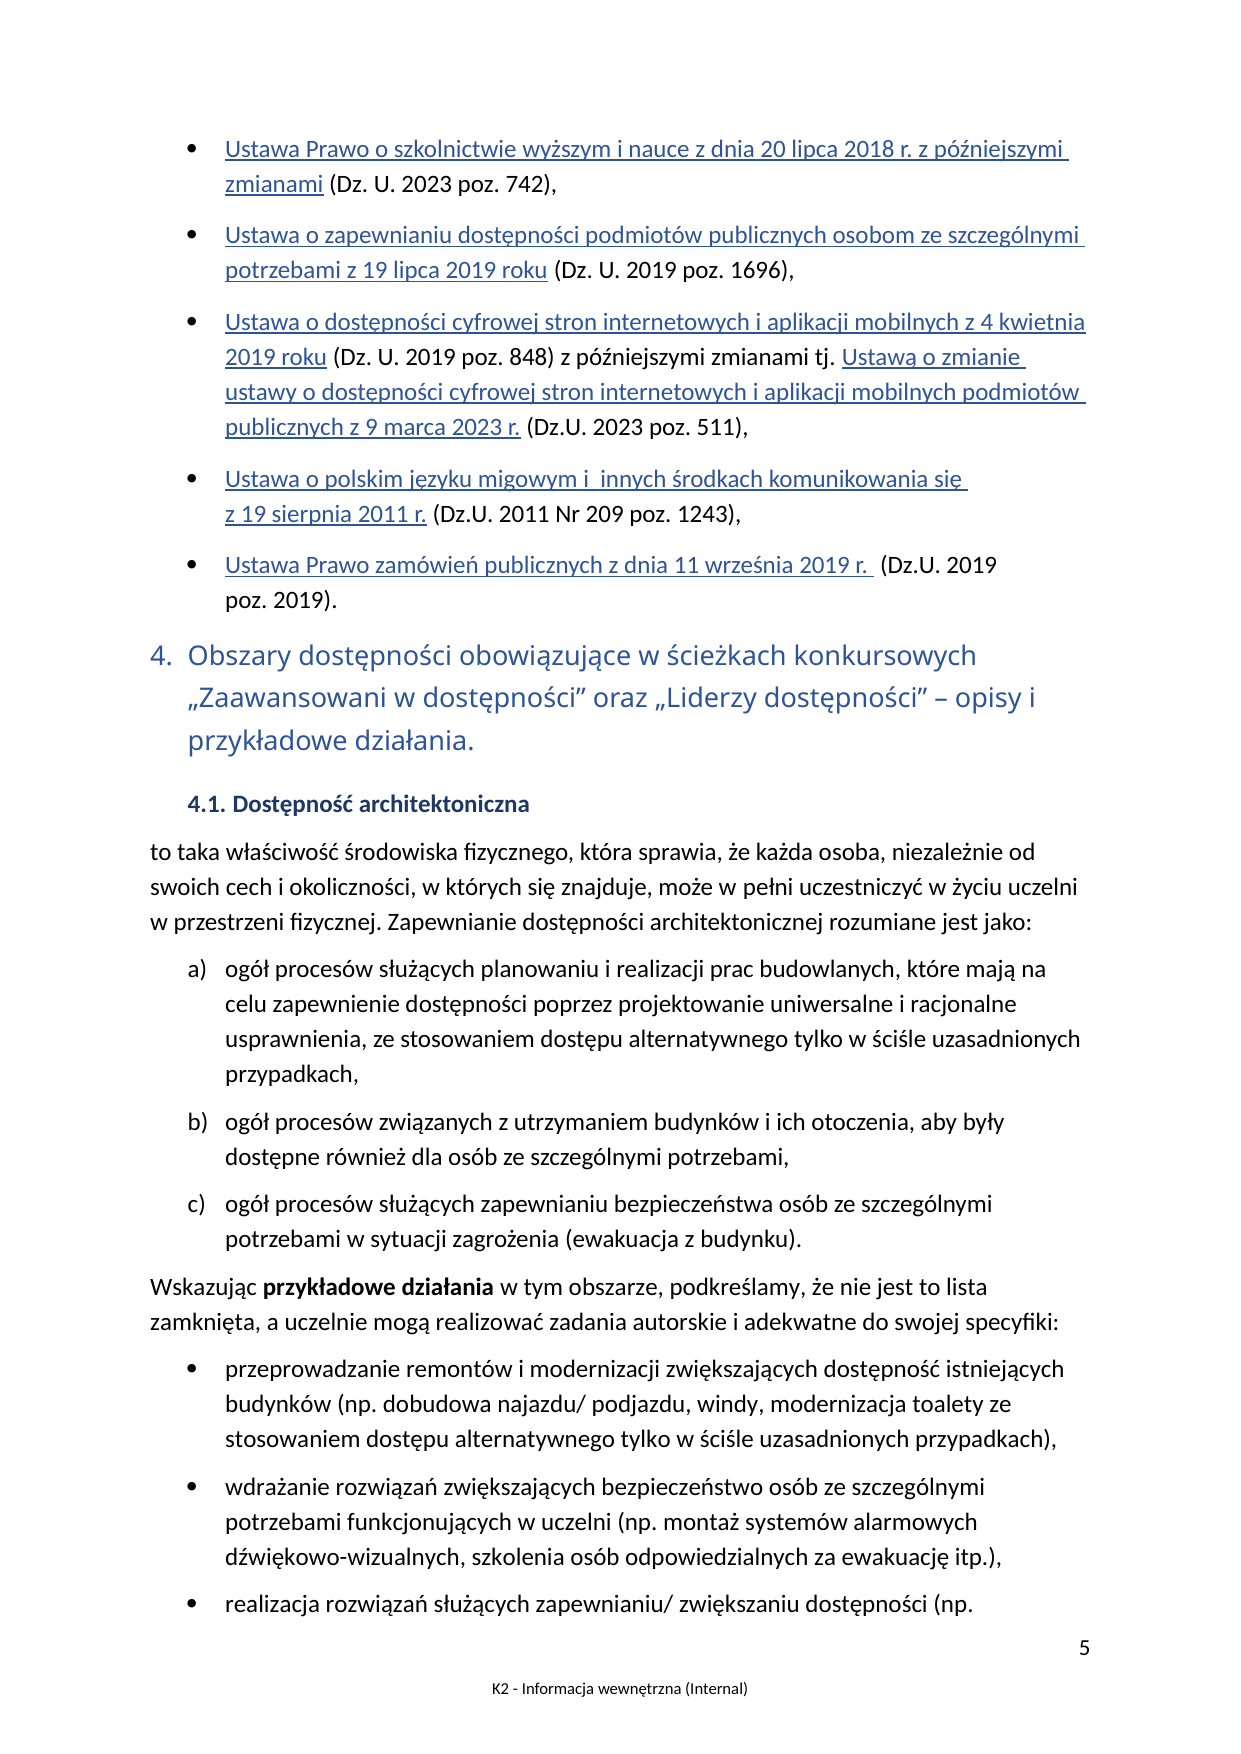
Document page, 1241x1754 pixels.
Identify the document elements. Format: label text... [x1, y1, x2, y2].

list ogół procesów służących planowaniu i realizacji prac budowlanych, które mają na celu zapewnienie dostępności poprzez projektowanie uniwersalne i racjonalne usprawnienia, ze stosowaniem dostępu alternatywnego tylko w ściśle uzasadnionych przypadkach, [187, 953, 1090, 1089]
list wdrażanie rozwiązań zwiększających bezpieczeństwo osób ze szczególnymi potrzebami funkcjonujących w uczelni (np. montaż systemów alarmowych dźwiękowo-wizualnych, szkolenia osób odpowiedzialnych za ewakuację itp.), [187, 1471, 1090, 1571]
text to taka właściwość środowiska fizycznego, która sprawia, że każda osoba, niezależnie od swoich cech i okoliczności, w których się znajduje, może w pełni uczestniczyć w życiu uczelni w przestrzeni fizycznej. Zapewnianie dostępności architektonicznej rozumiane jest jako: [150, 836, 1090, 936]
list Ustawa Prawo o szkolnictwie wyższym i nauce z dnia 20 lipca 2018 r. z późniejszymi zmianami (Dz. U. 2023 poz. 742), [187, 133, 1090, 198]
list Ustawa o zapewnianiu dostępności podmiotów publicznych osobom ze szczególnymi potrzebami z 19 lipca 2019 roku (Dz. U. 2019 poz. 1696), [187, 219, 1090, 285]
subtitle Obszary dostępności obowiązujące w ścieżkach konkursowych „Zaawansowani w dostępności” oraz „Liderzy dostępności” – opisy i przykładowe działania. [150, 636, 1090, 758]
list ogół procesów służących zapewnianiu bezpieczeństwa osób ze szczególnymi potrzebami w sytuacji zagrożenia (ewakuacja z budynku). [187, 1188, 1090, 1254]
list przeprowadzanie remontów i modernizacji zwiększających dostępność istniejących budynków (np. dobudowa najazdu/ podjazdu, windy, modernizacja toalety ze stosowaniem dostępu alternatywnego tylko w ściśle uzasadnionych przypadkach), [187, 1353, 1090, 1454]
list ogół procesów związanych z utrzymaniem budynków i ich otoczenia, aby były dostępne również dla osób ze szczególnymi potrzebami, [187, 1106, 1090, 1171]
subtitle Dostępność architektoniczna [187, 788, 1090, 819]
text Wskazując przykładowe działania w tym obszarze, podkreślamy, że nie jest to lista zamknięta, a uczelnie mogą realizować zadania autorskie i adekwatne do swojej specyfiki: [150, 1271, 1090, 1336]
list Ustawa Prawo zamówień publicznych z dnia 11 września 2019 r. (Dz.U. 2019 poz. 2019). [187, 549, 1090, 615]
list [187, 1588, 1090, 1619]
list Ustawa o dostępności cyfrowej stron internetowych i aplikacji mobilnych z 4 kwietnia 2019 roku (Dz. U. 2019 poz. 848) z późniejszymi zmianami tj. Ustawą o zmianie ustawy o dostępności cyfrowej stron internetowych i aplikacji mobilnych podmiotów publicznych z 9 marca 2023 r. (Dz.U. 2023 poz. 511), [187, 306, 1090, 442]
list Ustawa o polskim języku migowym i innych środkach komunikowania się z 19 sierpnia 2011 r. (Dz.U. 2011 Nr 209 poz. 1243), [187, 463, 1090, 528]
